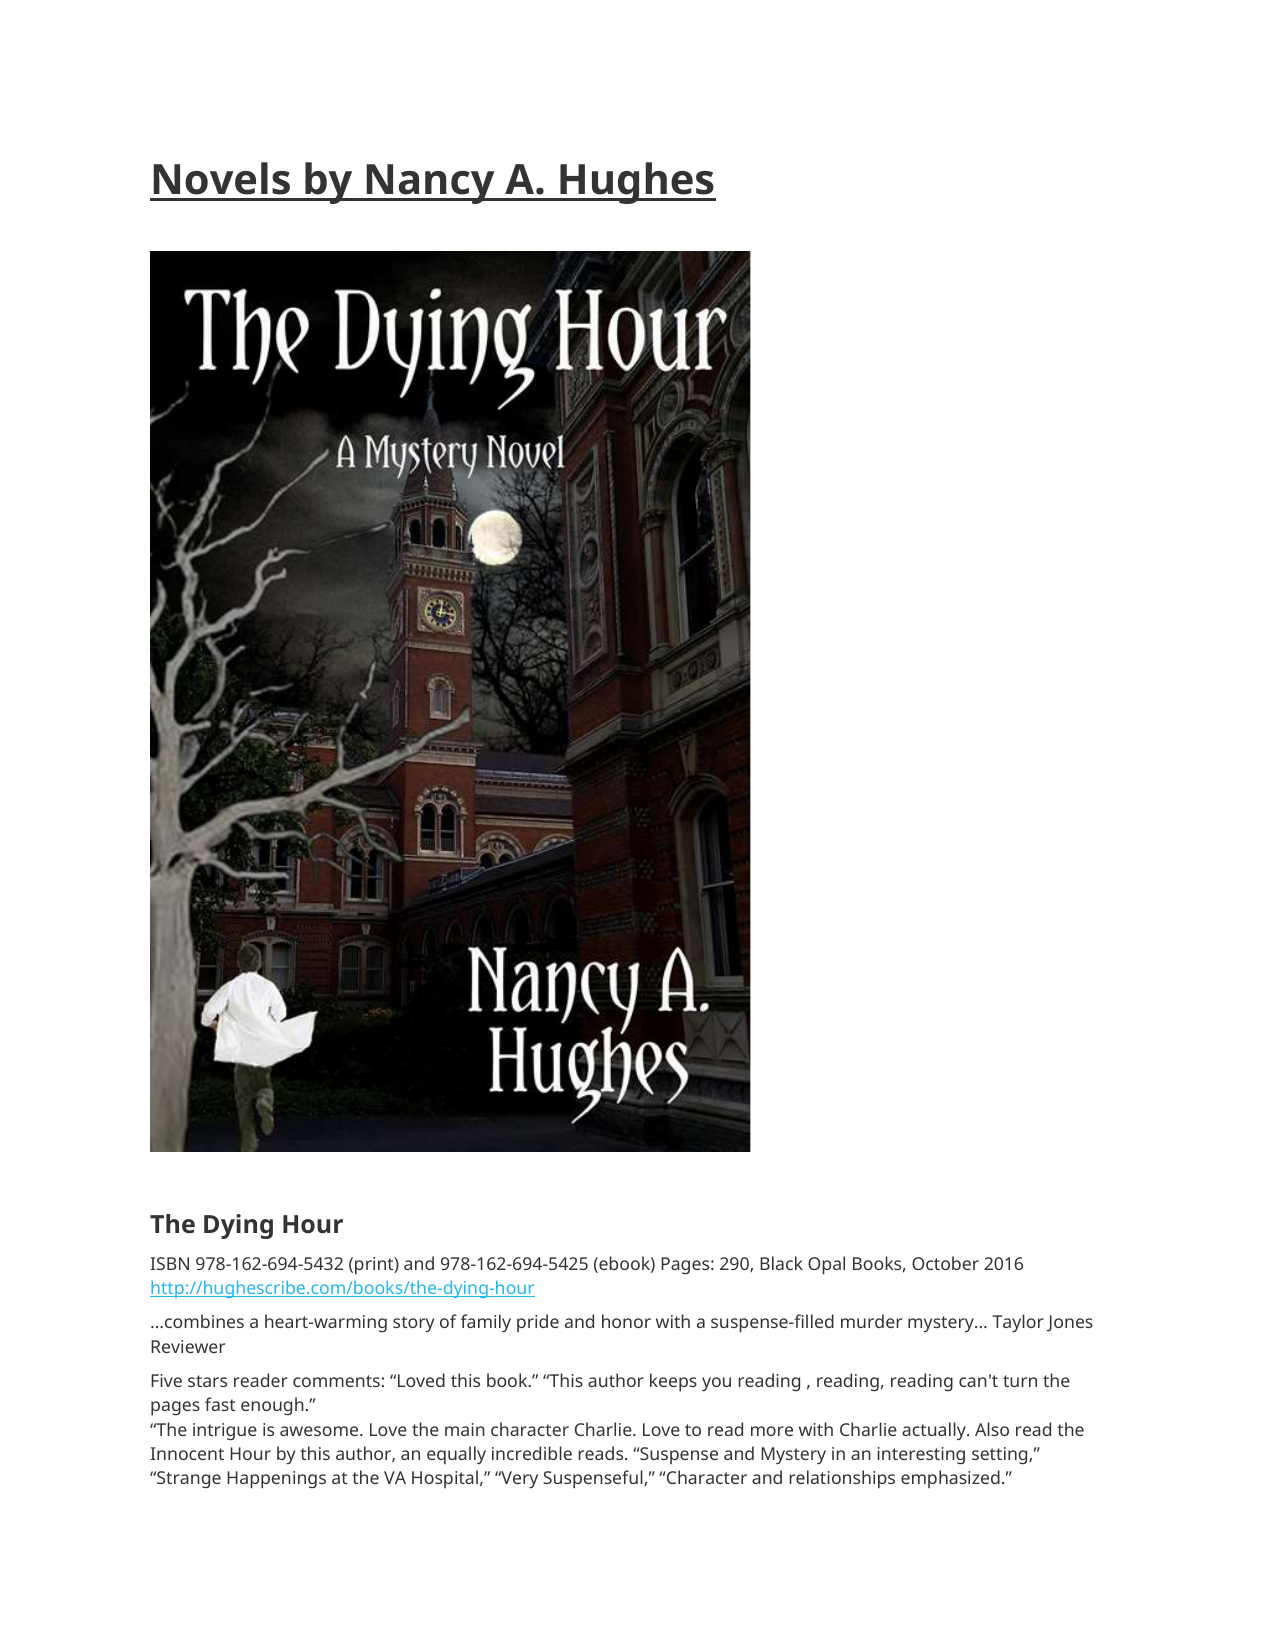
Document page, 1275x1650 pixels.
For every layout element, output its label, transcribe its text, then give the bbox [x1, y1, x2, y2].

picture [150, 251, 751, 1152]
text Novels by Nancy A. Hughes [150, 150, 1125, 207]
text The Dying Hour [150, 1173, 1125, 1241]
text ISBN 978-162-694-5432 (print) and 978-162-694-5425 (ebook) Pages: 290, Black Opal Books, October 2016 http://hughescribe.com/books/the-dying-hour [150, 1251, 1125, 1299]
text …combines a heart-warming story of family pride and honor with a suspense-filled murder mystery… Taylor Jones Reviewer [150, 1310, 1125, 1358]
text Five stars reader comments: “Loved this book.” “This author keeps you reading , reading, reading can't turn the pages fast enough.” “The intrigue is awesome. Love the main character Charlie. Love to read more with Charlie actually. Also read the Innocent Hour by this author, an equally incredible reads. “Suspense and Mystery in an interesting setting,” “Strange Happenings at the VA Hospital,” “Very Suspenseful,” “Character and relationships emphasized.” [150, 1369, 1125, 1489]
